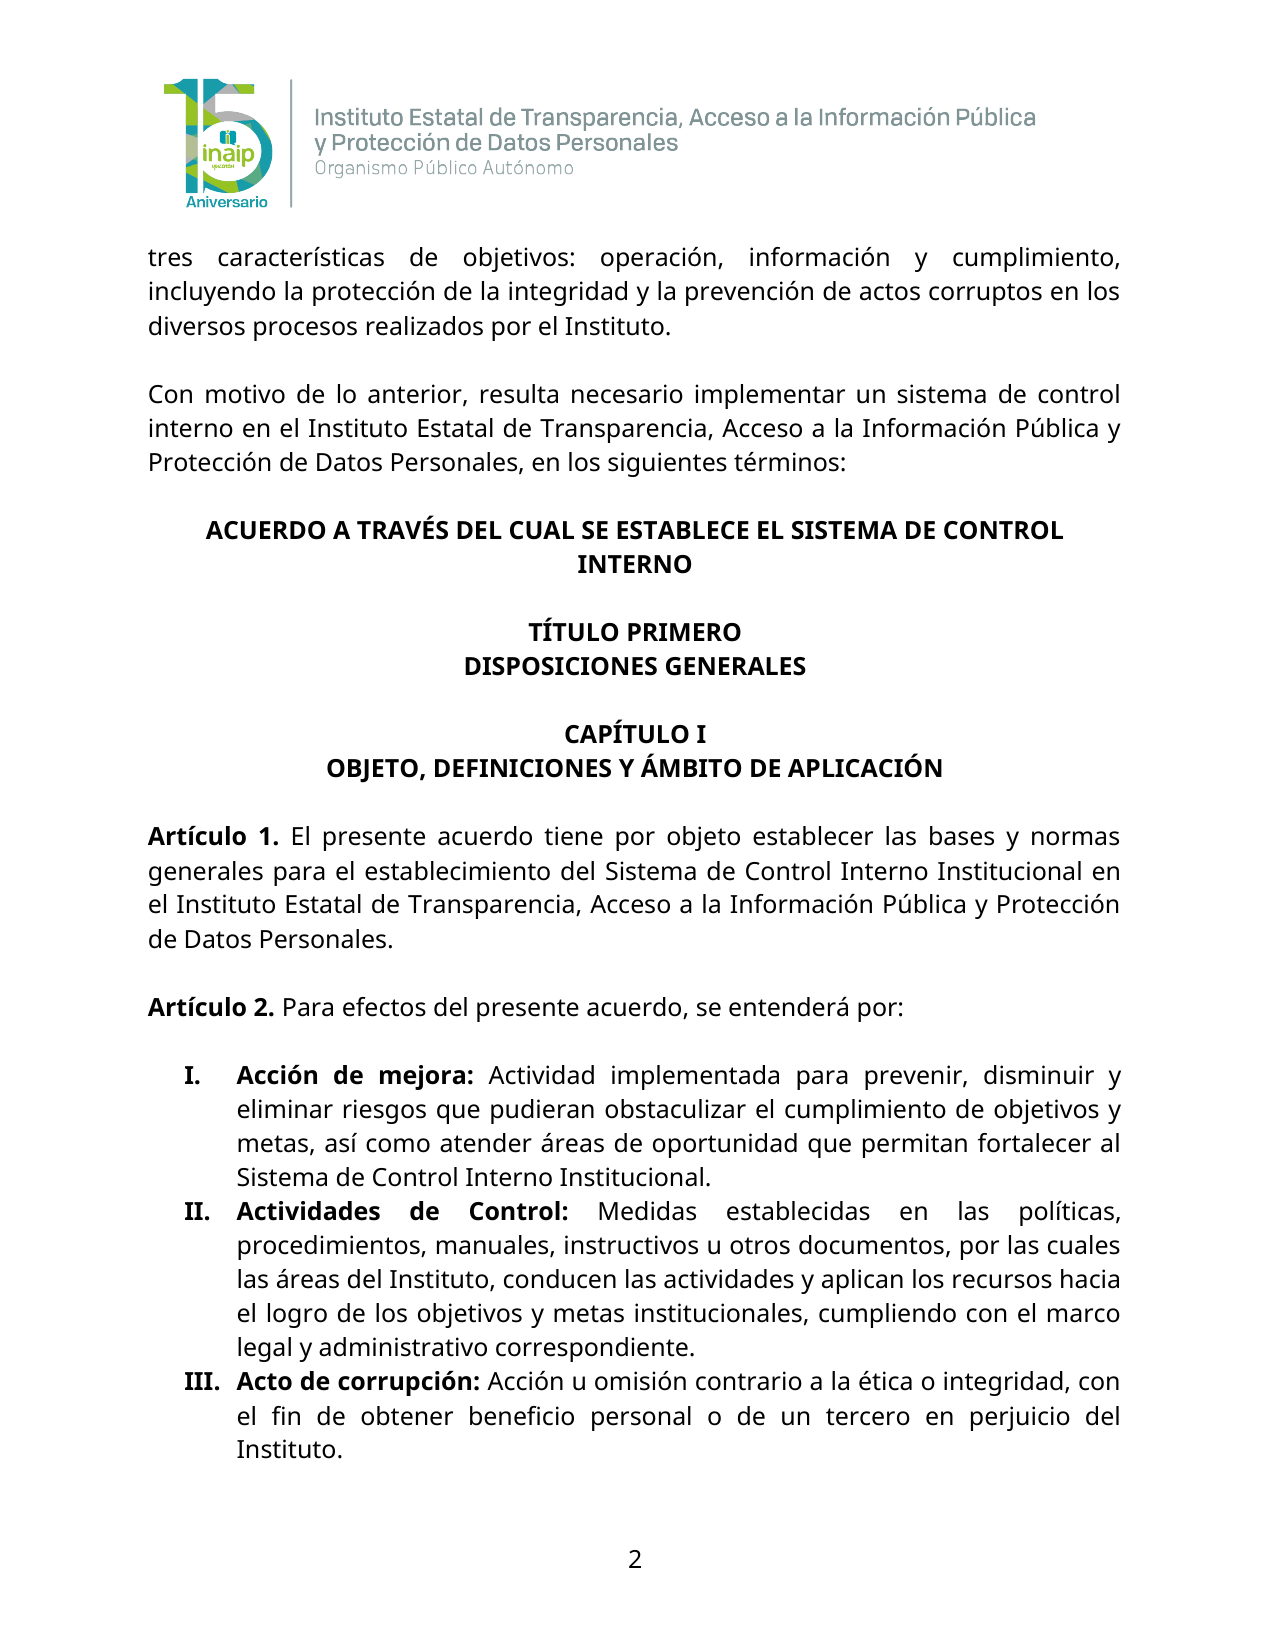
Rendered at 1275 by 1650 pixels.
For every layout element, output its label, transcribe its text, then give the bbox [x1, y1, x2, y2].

list Acción de mejora: Actividad implementada para prevenir, disminuir y eliminar riesgos que pudieran obstaculizar el cumplimiento de objetivos y metas, así como atender áreas de oportunidad que permitan fortalecer al Sistema de Control Interno Institucional. [184, 1057, 1122, 1194]
list Actividades de Control: Medidas establecidas en las políticas, procedimientos, manuales, instructivos u otros documentos, por las cuales las áreas del Instituto, conducen las actividades y aplican los recursos hacia el logro de los objetivos y metas institucionales, cumpliendo con el marco legal y administrativo correspondiente. [184, 1194, 1122, 1364]
text TÍTULO PRIMERO [148, 615, 1122, 649]
text Artículo 1. El presente acuerdo tiene por objeto establecer las bases y normas generales para el establecimiento del Sistema de Control Interno Institucional en el Instituto Estatal de Transparencia, Acceso a la Información Pública y Protección de Datos Personales. [148, 819, 1122, 955]
text CAPÍTULO I [148, 717, 1122, 751]
text DISPOSICIONES GENERALES [148, 649, 1122, 683]
list Acto de corrupción: Acción u omisión contrario a la ética o integridad, con el fin de obtener beneficio personal o de un tercero en perjuicio del Instituto. [184, 1364, 1122, 1466]
text OBJETO, DEFINICIONES Y ÁMBITO DE APLICACIÓN [148, 751, 1122, 785]
text Con motivo de lo anterior, resulta necesario implementar un sistema de control interno en el Instituto Estatal de Transparencia, Acceso a la Información Pública y Protección de Datos Personales, en los siguientes términos: [148, 376, 1122, 478]
text ACUERDO A TRAVÉS DEL CUAL SE ESTABLECE EL SISTEMA DE CONTROL INTERNO [148, 512, 1122, 581]
picture [147, 73, 1037, 212]
text Artículo 2. Para efectos del presente acuerdo, se entenderá por: [148, 989, 1122, 1023]
